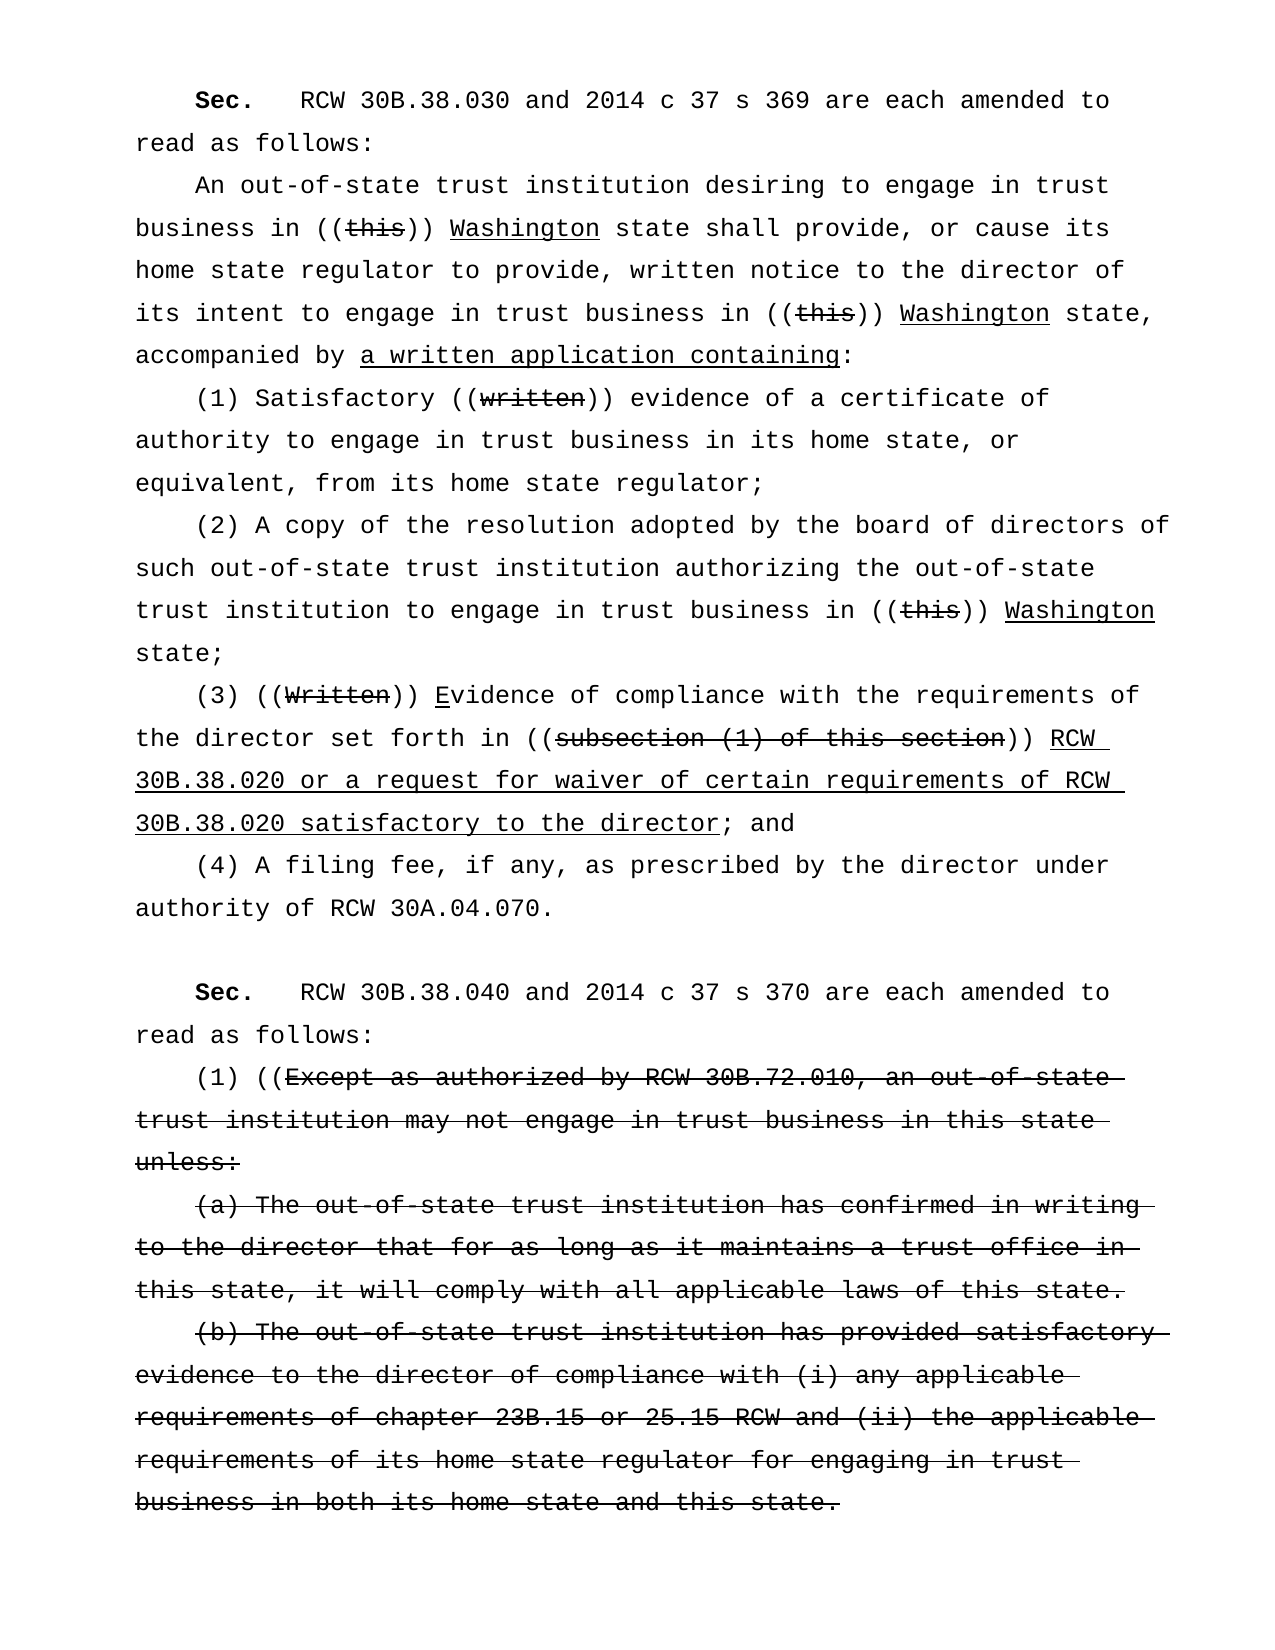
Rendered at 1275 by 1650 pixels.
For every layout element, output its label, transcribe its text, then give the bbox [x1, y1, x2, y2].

text Sec. RCW 30B.38.030 and 2014 c 37 s 369 are each amended to read as follows: [135, 75, 1170, 160]
text (3) ((Written)) Evidence of compliance with the requirements of the director set forth in ((subsection (1) of this section)) RCW 30B.38.020 or a request for waiver of certain requirements of RCW 30B.38.020 satisfactory to the director; and [135, 670, 1170, 840]
text (b) The out-of-state trust institution has provided satisfactory evidence to the director of compliance with (i) any applicable requirements of chapter 23B.15 or 25.15 RCW and (ii) the applicable requirements of its home state regulator for engaging in trust business in both its home state and this state. [135, 1307, 1170, 1519]
text (1) Satisfactory ((written)) evidence of a certificate of authority to engage in trust business in its home state, or equivalent, from its home state regulator; [135, 372, 1170, 500]
text (4) A filing fee, if any, as prescribed by the director under authority of RCW 30A.04.070. [135, 840, 1170, 925]
text Sec. RCW 30B.38.040 and 2014 c 37 s 370 are each amended to read as follows: [135, 967, 1170, 1052]
text (2) A copy of the resolution adopted by the board of directors of such out-of-state trust institution authorizing the out-of-state trust institution to engage in trust business in ((this)) Washington state; [135, 500, 1170, 670]
text An out-of-state trust institution desiring to engage in trust business in ((this)) Washington state shall provide, or cause its home state regulator to provide, written notice to the director of its intent to engage in trust business in ((this)) Washington state, accompanied by a written application containing: [135, 160, 1170, 372]
text (a) The out-of-state trust institution has confirmed in writing to the director that for as long as it maintains a trust office in this state, it will comply with all applicable laws of this state. [135, 1179, 1170, 1307]
text (1) ((Except as authorized by RCW 30B.72.010, an out-of-state trust institution may not engage in trust business in this state unless: [135, 1052, 1170, 1179]
